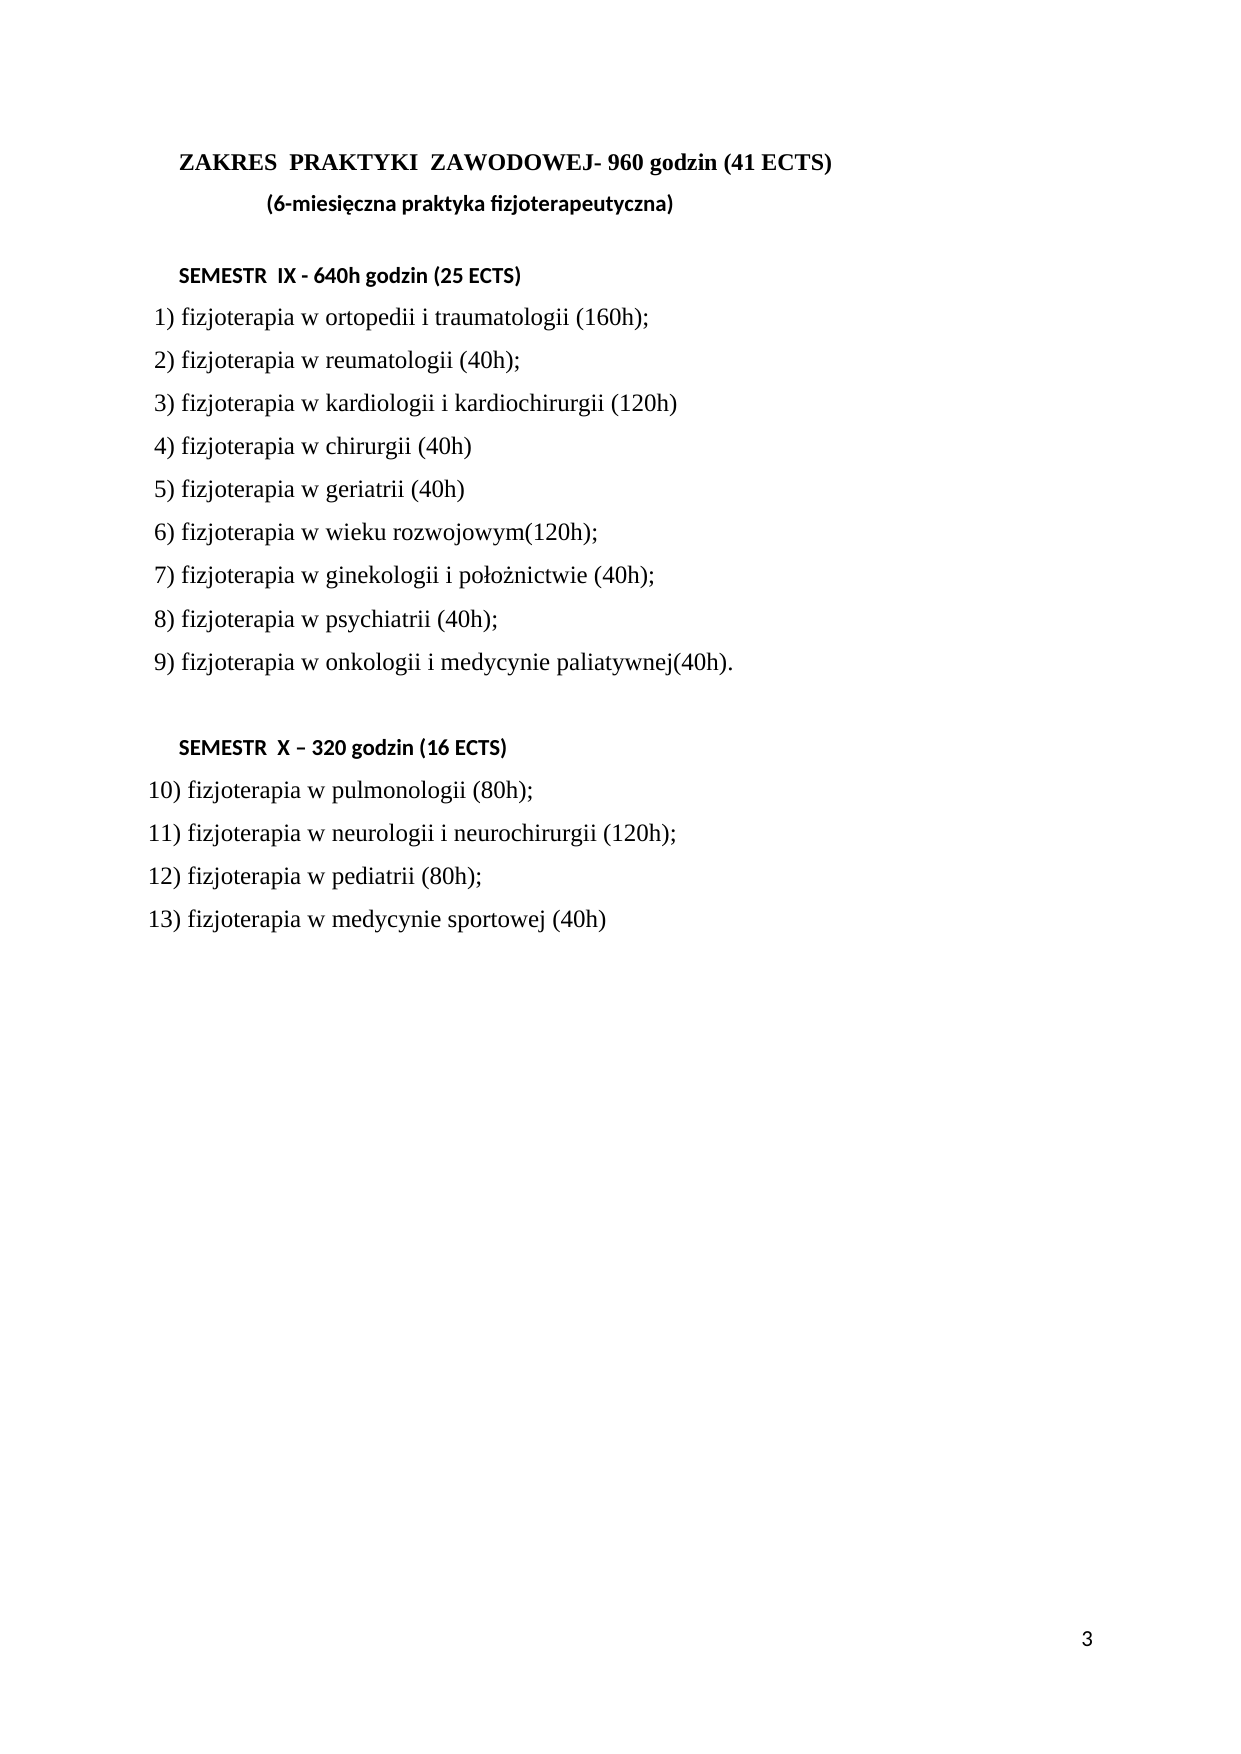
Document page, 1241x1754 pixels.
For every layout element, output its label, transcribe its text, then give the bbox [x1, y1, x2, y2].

text 12) fizjoterapia w pediatrii (80h); [148, 861, 1093, 890]
text 3) fizjoterapia w kardiologii i kardiochirurgii (120h) 4) fizjoterapia w chirurgii (40h) 5) fizjoterapia w geriatrii (40h) 6) fizjoterapia w wieku rozwojowym(120h); 7) fizjoterapia w ginekologii i położnictwie (40h); 8) fizjoterapia w psychiatrii (40h); 9) fizjoterapia w onkologii i medycynie paliatywnej(40h). [148, 388, 1093, 676]
text SEMESTR X – 320 godzin (16 ECTS) [179, 733, 1093, 761]
text 10) fizjoterapia w pulmonologii (80h); 11) fizjoterapia w neurologii i neurochirurgii (120h); [148, 775, 1093, 847]
text (6-miesięczna praktyka fizjoterapeutyczna) [179, 189, 1093, 247]
text 1) fizjoterapia w ortopedii i traumatologii (160h); [148, 302, 1093, 331]
text SEMESTR IX - 640h godzin (25 ECTS) [179, 261, 1093, 289]
text 13) fizjoterapia w medycynie sportowej (40h) [148, 904, 1093, 933]
text 2) fizjoterapia w reumatologii (40h); [148, 345, 1093, 374]
text ZAKRES PRAKTYKI ZAWODOWEJ- 960 godzin (41 ECTS) [179, 148, 1093, 175]
